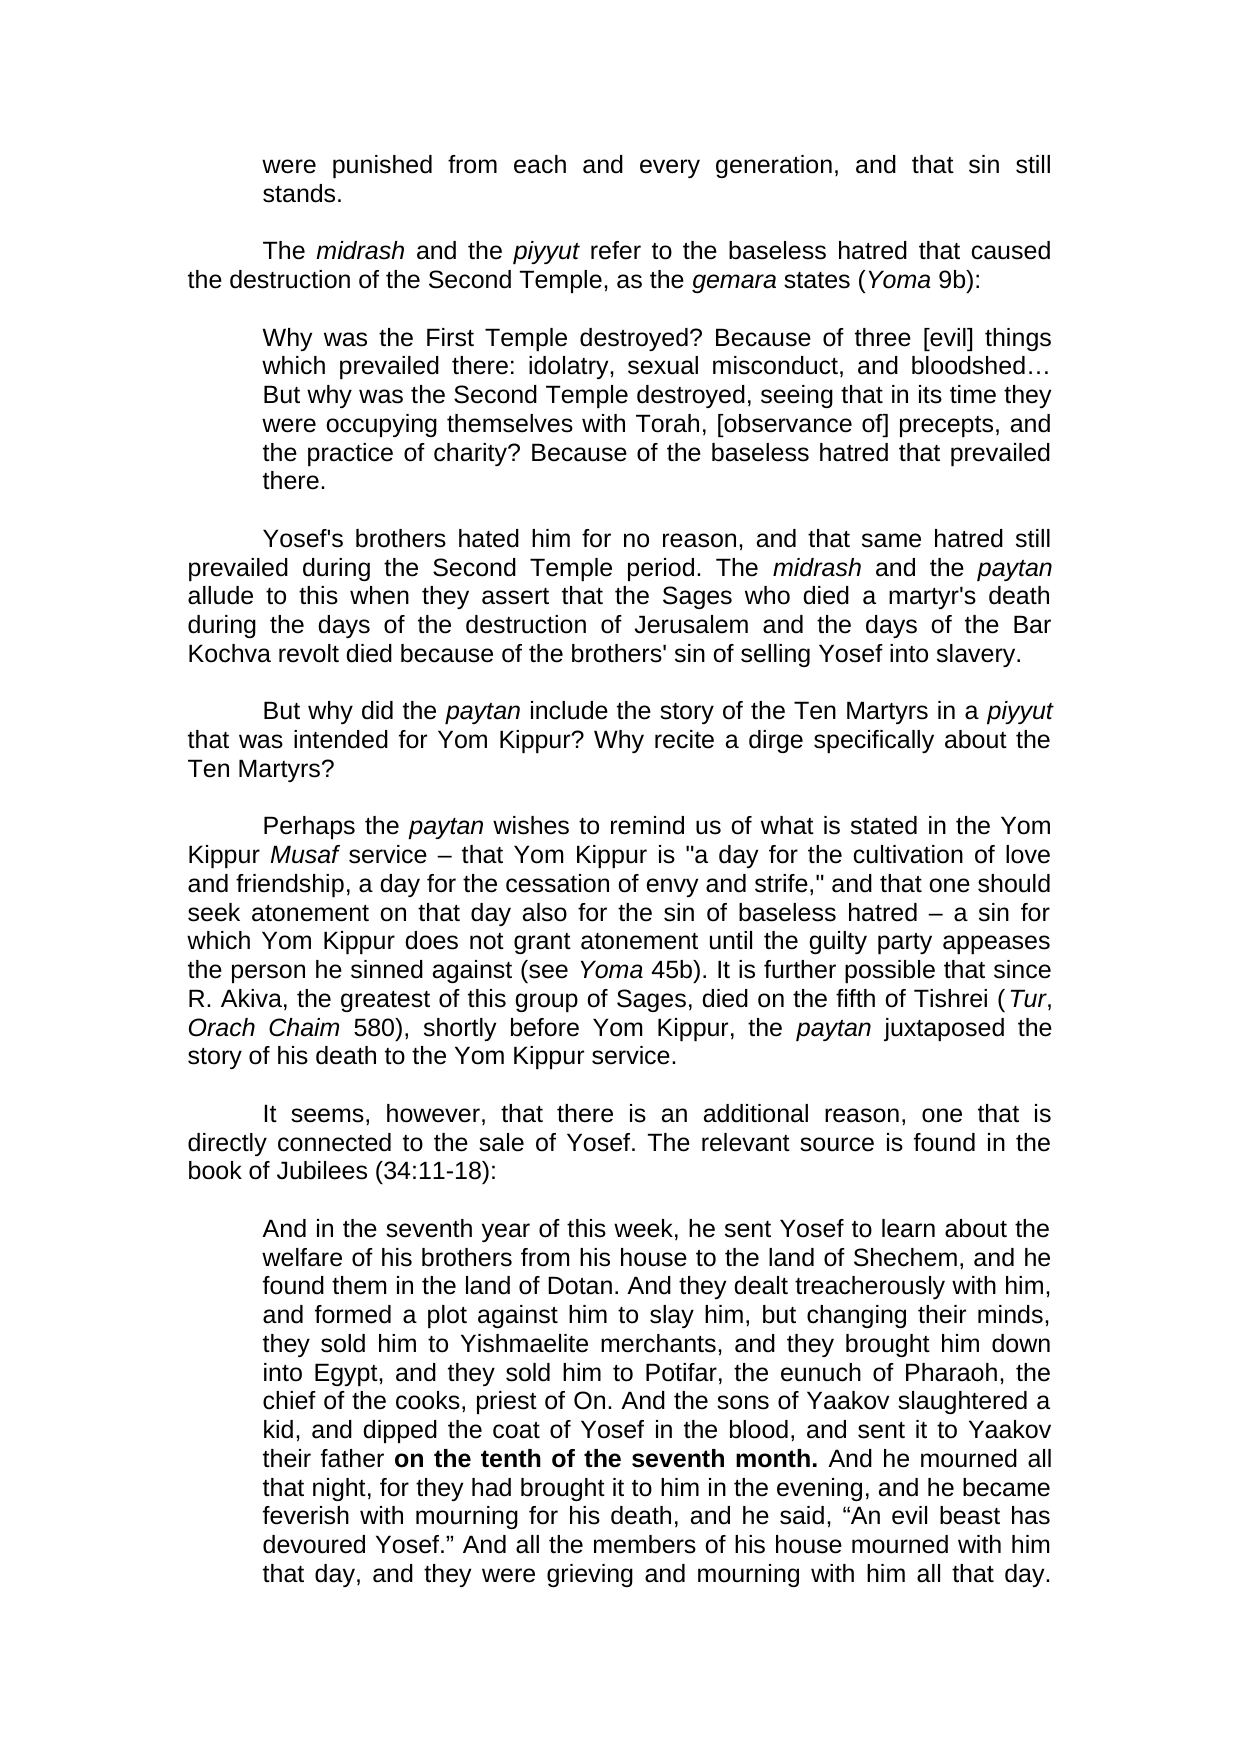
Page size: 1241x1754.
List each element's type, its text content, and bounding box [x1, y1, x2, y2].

text It seems, however, that there is an additional reason, one that is directly connected to the sale of Yosef. The relevant source is found in the book of Jubilees (34:11-18): [187, 1099, 1053, 1185]
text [262, 1214, 1053, 1587]
text But why did the paytan include the story of the Ten Martyrs in a piyyut that was intended for Yom Kippur? Why recite a dirge specifically about the Ten Martyrs? [187, 696, 1053, 782]
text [262, 150, 1053, 207]
text Why was the First Temple destroyed? Because of three [evil] things which prevailed there: idolatry, sexual misconduct, and bloodshed… But why was the Second Temple destroyed, seeing that in its time they were occupying themselves with Torah, [observance of] precepts, and the practice of charity? Because of the baseless hatred that prevailed there. [262, 322, 1053, 495]
text Perhaps the paytan wishes to remind us of what is stated in the Yom Kippur Musaf service – that Yom Kippur is "a day for the cultivation of love and friendship, a day for the cessation of envy and strife," and that one should seek atonement on that day also for the sin of baseless hatred – a sin for which Yom Kippur does not grant atonement until the guilty party appeases the person he sinned against (see Yoma 45b). It is further possible that since R. Akiva, the greatest of this group of Sages, died on the fifth of Tishrei (Tur, Orach Chaim 580), shortly before Yom Kippur, the paytan juxtaposed the story of his death to the Yom Kippur service. [187, 811, 1053, 1070]
text The midrash and the piyyut refer to the baseless hatred that caused the destruction of the Second Temple, as the gemara states (Yoma 9b): [187, 236, 1053, 294]
text Yosef's brothers hated him for no reason, and that same hatred still prevailed during the Second Temple period. The midrash and the paytan allude to this when they assert that the Sages who died a martyr's death during the days of the destruction of Jerusalem and the days of the Bar Kochva revolt died because of the brothers' sin of selling Yosef into slavery. [187, 524, 1053, 667]
